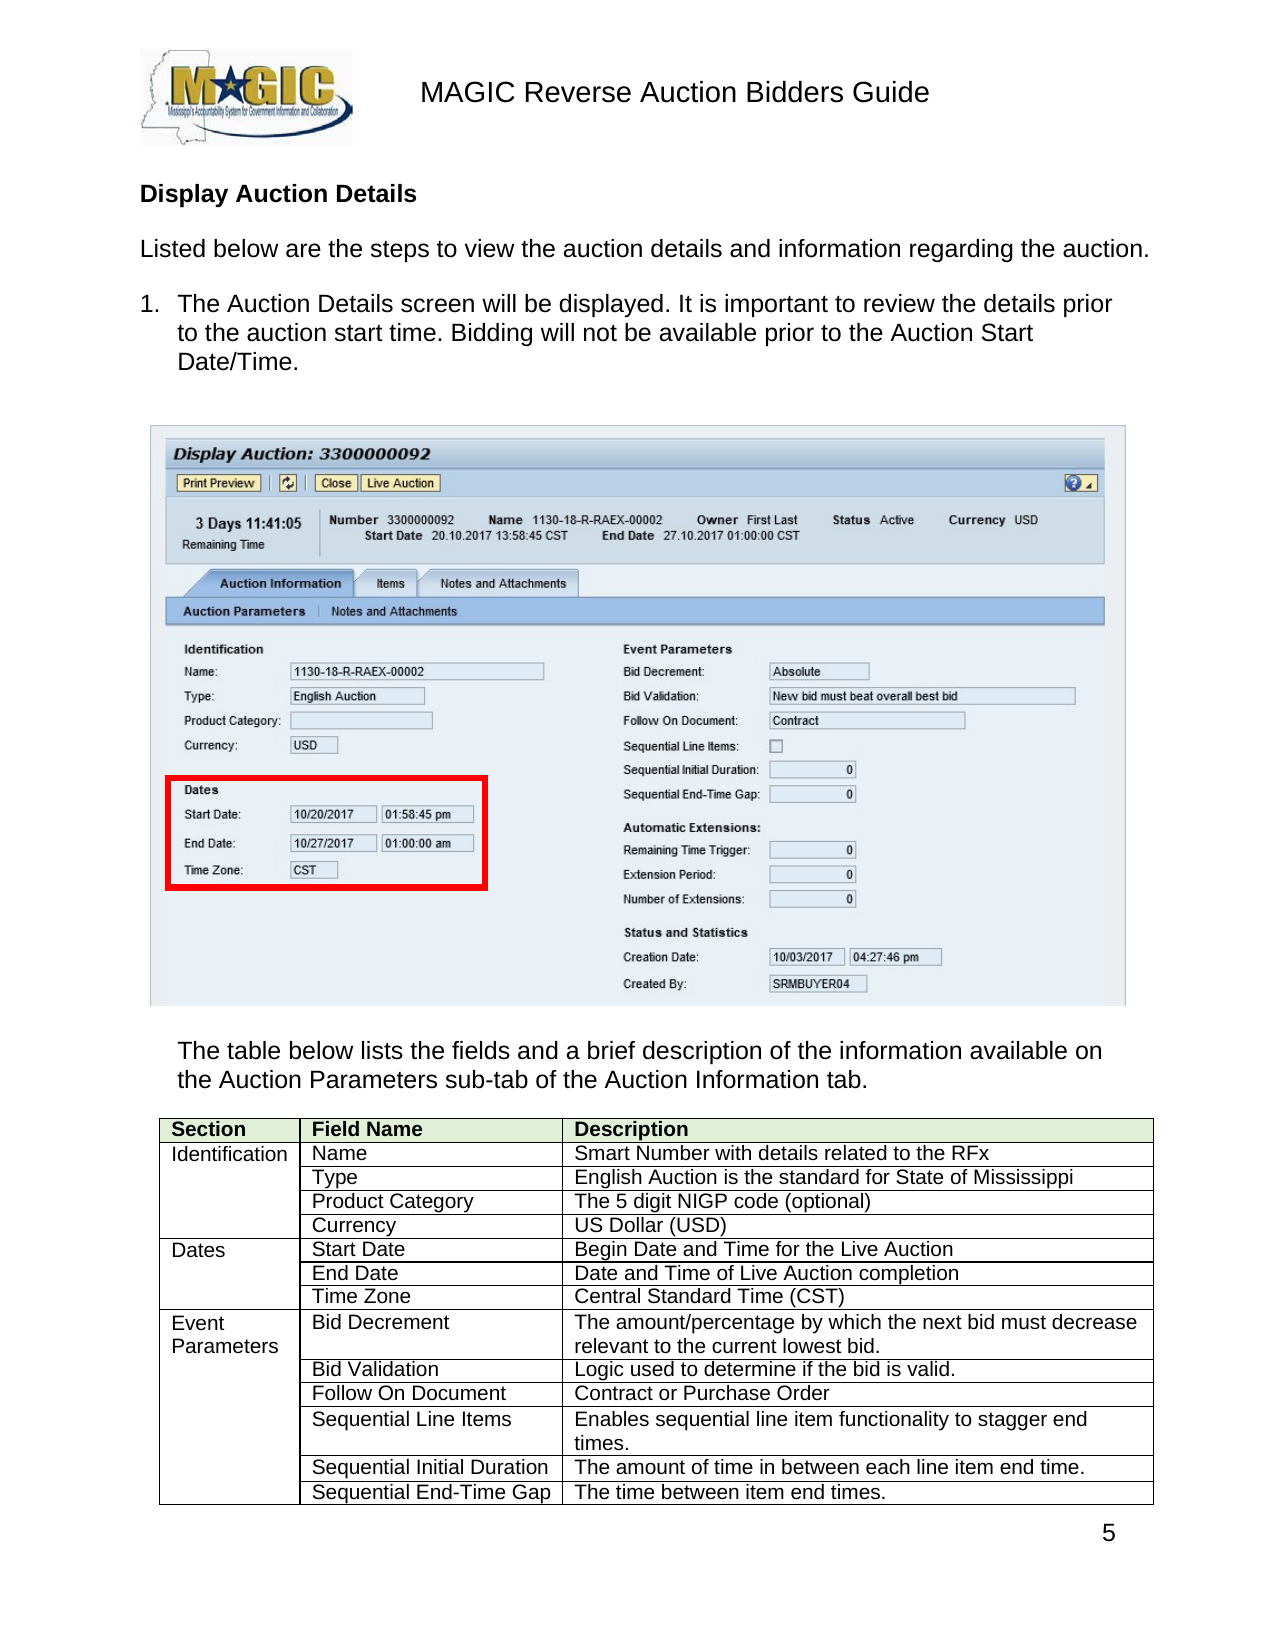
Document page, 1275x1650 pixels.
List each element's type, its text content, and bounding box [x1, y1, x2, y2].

table_cell The amount of time in between each line item end time. [563, 1456, 1153, 1481]
table_cell Central Standard Time (CST) [563, 1286, 1153, 1309]
table_header Description [563, 1119, 1153, 1142]
table_cell Bid Decrement [301, 1310, 562, 1358]
picture [150, 425, 1126, 1006]
table_cell Type [301, 1167, 562, 1190]
table_cell Identification [160, 1143, 299, 1238]
table_cell Sequential Initial Duration [301, 1456, 562, 1481]
table_cell Begin Date and Time for the Live Auction [563, 1239, 1153, 1261]
text to the auction start time. Bidding will not be available prior to the Auction Start Date/Time. [177, 318, 1161, 376]
picture [139, 48, 353, 146]
table_cell Start Date [301, 1239, 562, 1261]
table_cell Follow On Document [301, 1383, 562, 1406]
table_cell Bid Validation [301, 1360, 562, 1382]
table_cell Event Parameters [160, 1310, 299, 1504]
table_cell The 5 digit NIGP code (optional) [563, 1191, 1153, 1214]
table_cell Logic used to determine if the bid is valid. [563, 1360, 1153, 1382]
table_cell Product Category [301, 1191, 562, 1214]
text Display Auction Details [139, 179, 1164, 208]
text Listed below are the steps to view the auction details and information regarding the auction. [139, 211, 1161, 263]
table_header Field Name [301, 1119, 562, 1142]
table_cell End Date [301, 1263, 562, 1285]
table_cell Dates [160, 1239, 299, 1309]
table_cell Smart Number with details related to the RFx [563, 1143, 1153, 1166]
table_cell Contract or Purchase Order [563, 1383, 1153, 1406]
table_cell Sequential End-Time Gap [301, 1482, 562, 1504]
table_cell Name [301, 1143, 562, 1166]
table_cell Currency [301, 1215, 562, 1238]
table_cell English Auction is the standard for State of Mississippi [563, 1167, 1153, 1190]
table_cell US Dollar (USD) [563, 1215, 1153, 1238]
list The Auction Details screen will be displayed. It is important to review the details prior [139, 265, 1161, 317]
table_cell Time Zone [301, 1286, 562, 1309]
table_header Section [160, 1119, 299, 1142]
text The table below lists the fields and a brief description of the information available on the Auction Parameters sub-tab of the Auction Information tab. [177, 1036, 1122, 1093]
table_cell Sequential Line Items [301, 1407, 562, 1455]
table_cell The time between item end times. [563, 1482, 1153, 1504]
table_cell The amount/percentage by which the next bid must decrease relevant to the current lowest bid. [563, 1310, 1153, 1358]
table_cell Enables sequential line item functionality to stagger end times. [563, 1407, 1153, 1455]
table_cell Date and Time of Live Auction completion [563, 1263, 1153, 1285]
